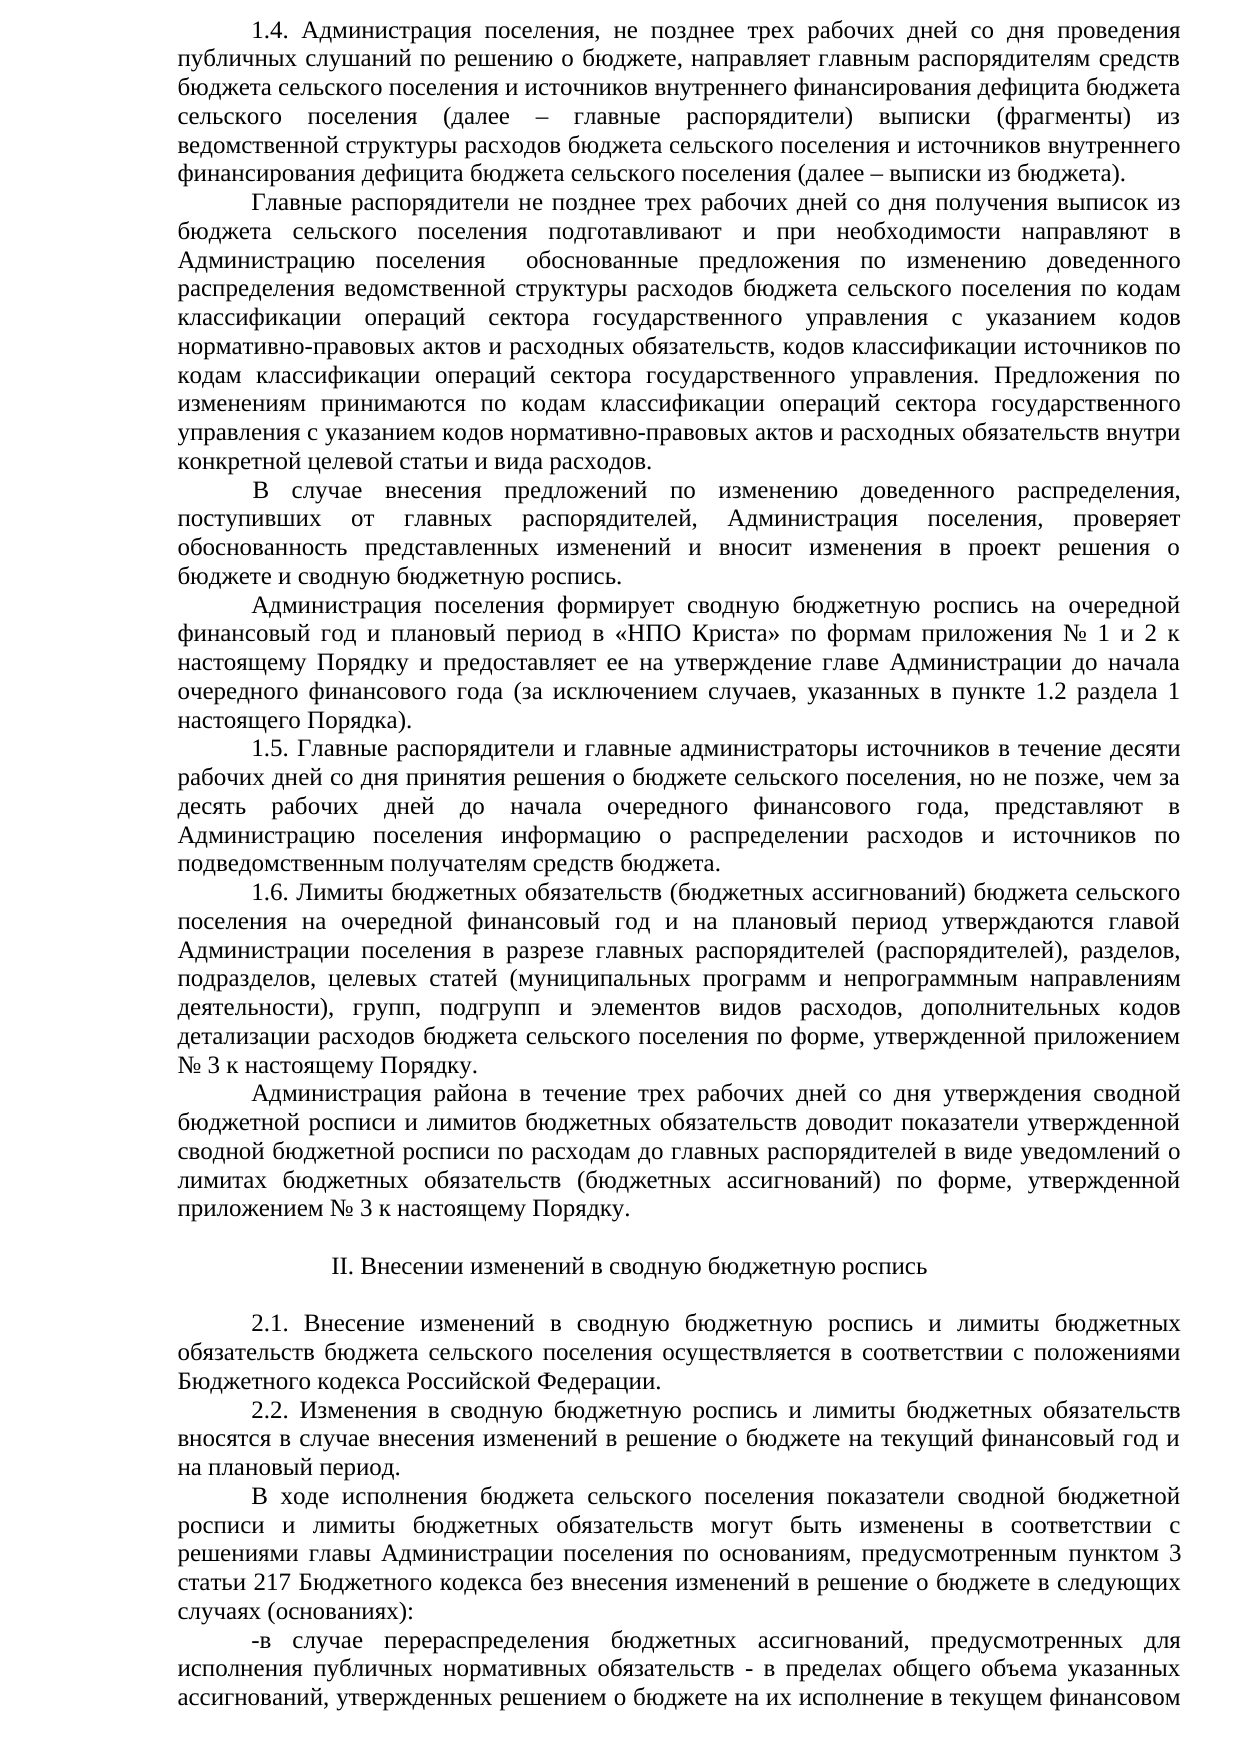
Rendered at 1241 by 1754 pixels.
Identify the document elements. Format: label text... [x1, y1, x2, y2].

text 1.4. Администрация поселения, не позднее трех рабочих дней со дня проведения публичных слушаний по решению о бюджете, направляет главным распорядителям средств бюджета сельского поселения и источников внутреннего финансирования дефицита бюджета сельского поселения (далее – главные распорядители) выписки (фрагменты) из ведомственной структуры расходов бюджета сельского поселения и источников внутреннего финансирования дефицита бюджета сельского поселения (далее – выписки из бюджета). [177, 15, 1181, 187]
text Главные распорядители не позднее трех рабочих дней со дня получения выписок из бюджета сельского поселения подготавливают и при необходимости направляют в Администрацию поселения обоснованные предложения по изменению доведенного распределения ведомственной структуры расходов бюджета сельского поселения по кодам классификации операций сектора государственного управления с указанием кодов нормативно-правовых актов и расходных обязательств, кодов классификации источников по кодам классификации операций сектора государственного управления. Предложения по изменениям принимаются по кодам классификации операций сектора государственного управления с указанием кодов нормативно-правовых актов и расходных обязательств внутри конкретной целевой статьи и вида расходов. [177, 187, 1181, 475]
text В случае внесения предложений по изменению доведенного распределения, поступивших от главных распорядителей, Администрация поселения, проверяет обоснованность представленных изменений и вносит изменения в проект решения о бюджете и сводную бюджетную роспись. [177, 475, 1181, 590]
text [177, 1625, 1181, 1711]
text 1.5. Главные распорядители и главные администраторы источников в течение десяти рабочих дней со дня принятия решения о бюджете сельского поселения, но не позже, чем за десять рабочих дней до начала очередного финансового года, представляют в Администрацию поселения информацию о распределении расходов и источников по подведомственным получателям средств бюджета. [177, 733, 1181, 877]
text Администрация района в течение трех рабочих дней со дня утверждения сводной бюджетной росписи и лимитов бюджетных обязательств доводит показатели утвержденной сводной бюджетной росписи по расходам до главных распорядителей в виде уведомлений о лимитах бюджетных обязательств (бюджетных ассигнований) по форме, утвержденной приложением № 3 к настоящему Порядку. [177, 1078, 1181, 1222]
text 1.6. Лимиты бюджетных обязательств (бюджетных ассигнований) бюджета сельского поселения на очередной финансовый год и на плановый период утверждаются главой Администрации поселения в разрезе главных распорядителей (распорядителей), разделов, подразделов, целевых статей (муниципальных программ и непрограммным направлениям деятельности), групп, подгрупп и элементов видов расходов, дополнительных кодов детализации расходов бюджета сельского поселения по форме, утвержденной приложением № 3 к настоящему Порядку. [177, 877, 1181, 1078]
text 2.2. Изменения в сводную бюджетную роспись и лимиты бюджетных обязательств вносятся в случае внесения изменений в решение о бюджете на текущий финансовый год и на плановый период. [177, 1395, 1181, 1481]
text 2.1. Внесение изменений в сводную бюджетную роспись и лимиты бюджетных обязательств бюджета сельского поселения осуществляется в соответствии с положениями Бюджетного кодекса Российской Федерации. [177, 1308, 1181, 1395]
text II. Внесении изменений в сводную бюджетную роспись [177, 1251, 1181, 1280]
text Администрация поселения формирует сводную бюджетную роспись на очередной финансовый год и плановый период в «НПО Криста» по формам приложения № 1 и 2 к настоящему Порядку и предоставляет ее на утверждение главе Администрации до начала очередного финансового года (за исключением случаев, указанных в пункте 1.2 раздела 1 настоящего Порядка). [177, 590, 1181, 733]
text В ходе исполнения бюджета сельского поселения показатели сводной бюджетной росписи и лимиты бюджетных обязательств могут быть изменены в соответствии с решениями главы Администрации поселения по основаниям, предусмотренным пунктом 3 статьи 217 Бюджетного кодекса без внесения изменений в решение о бюджете в следующих случаях (основаниях): [177, 1481, 1181, 1625]
